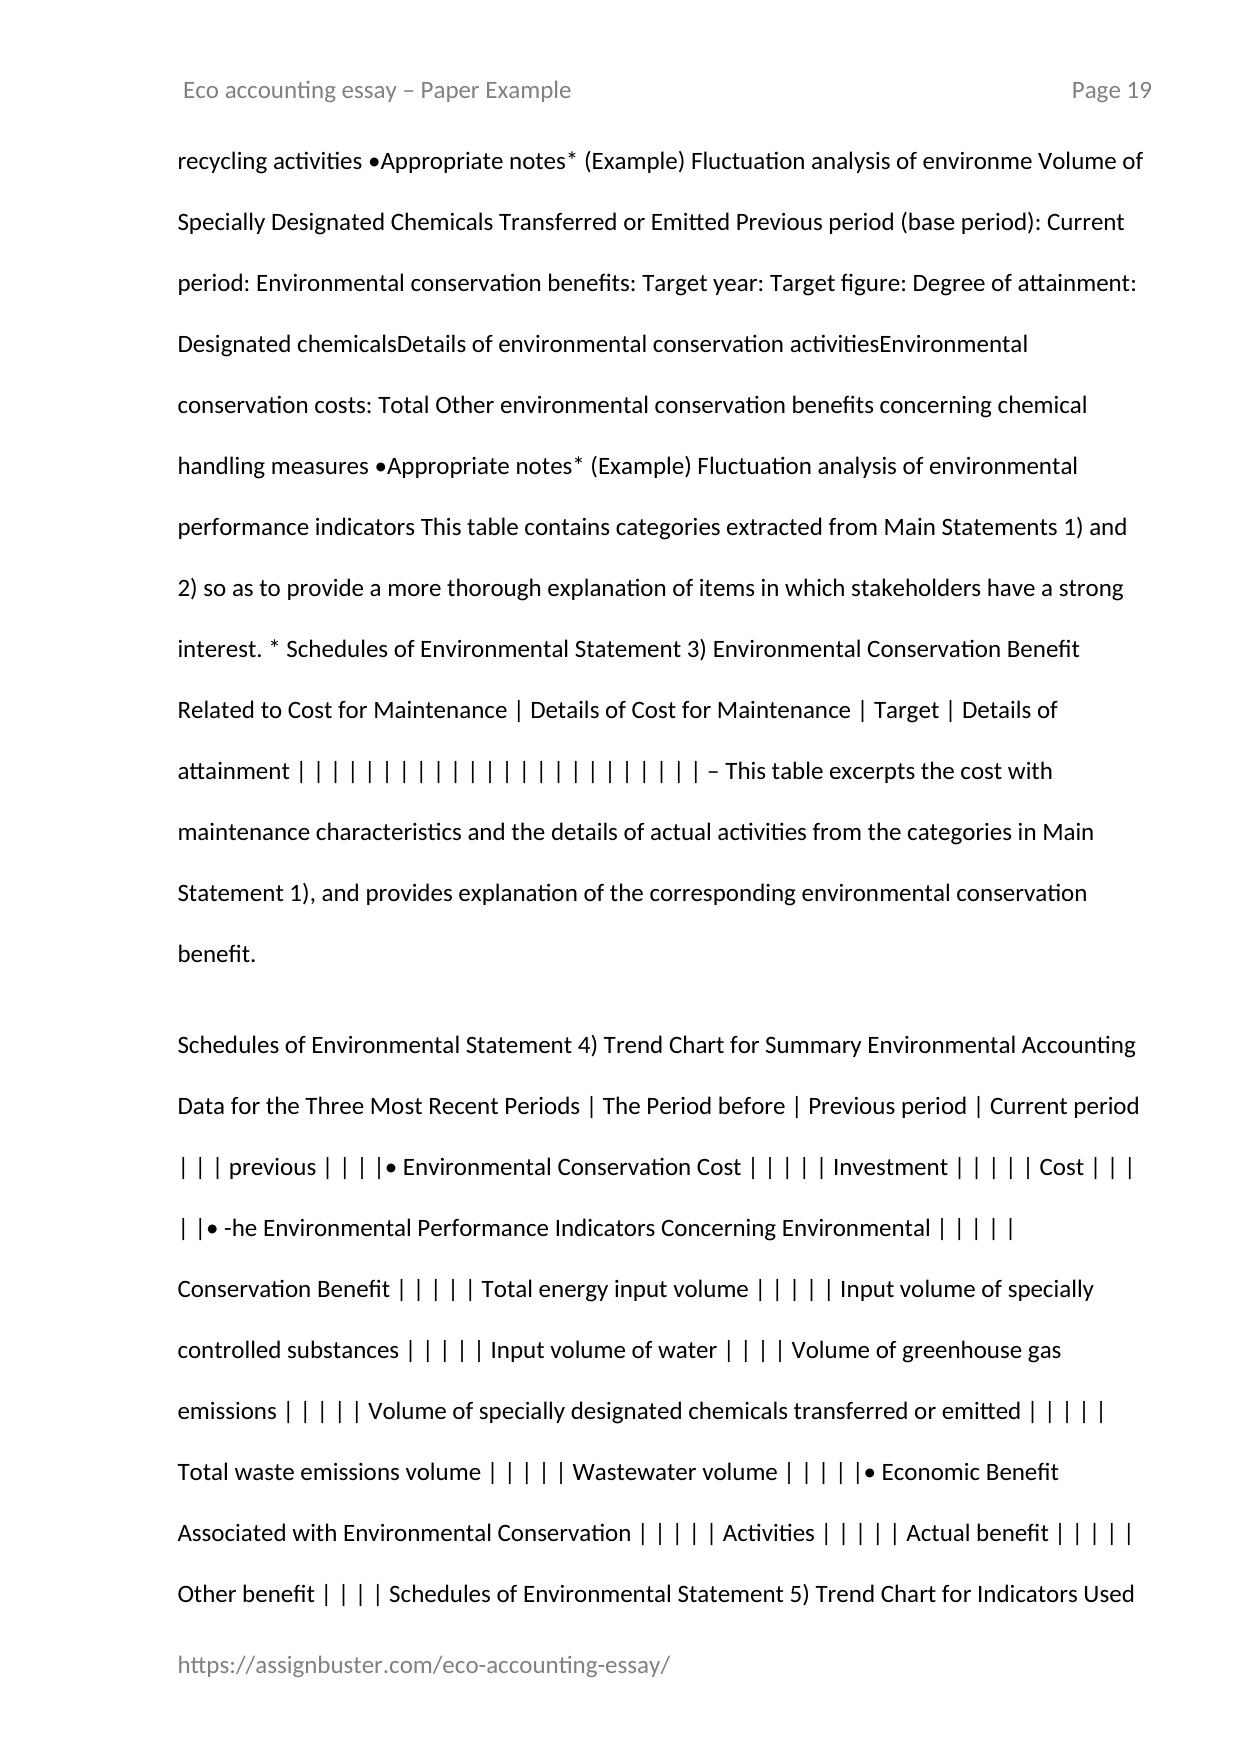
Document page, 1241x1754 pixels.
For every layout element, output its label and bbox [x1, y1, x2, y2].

text [177, 145, 1152, 969]
text [177, 1029, 1152, 1609]
